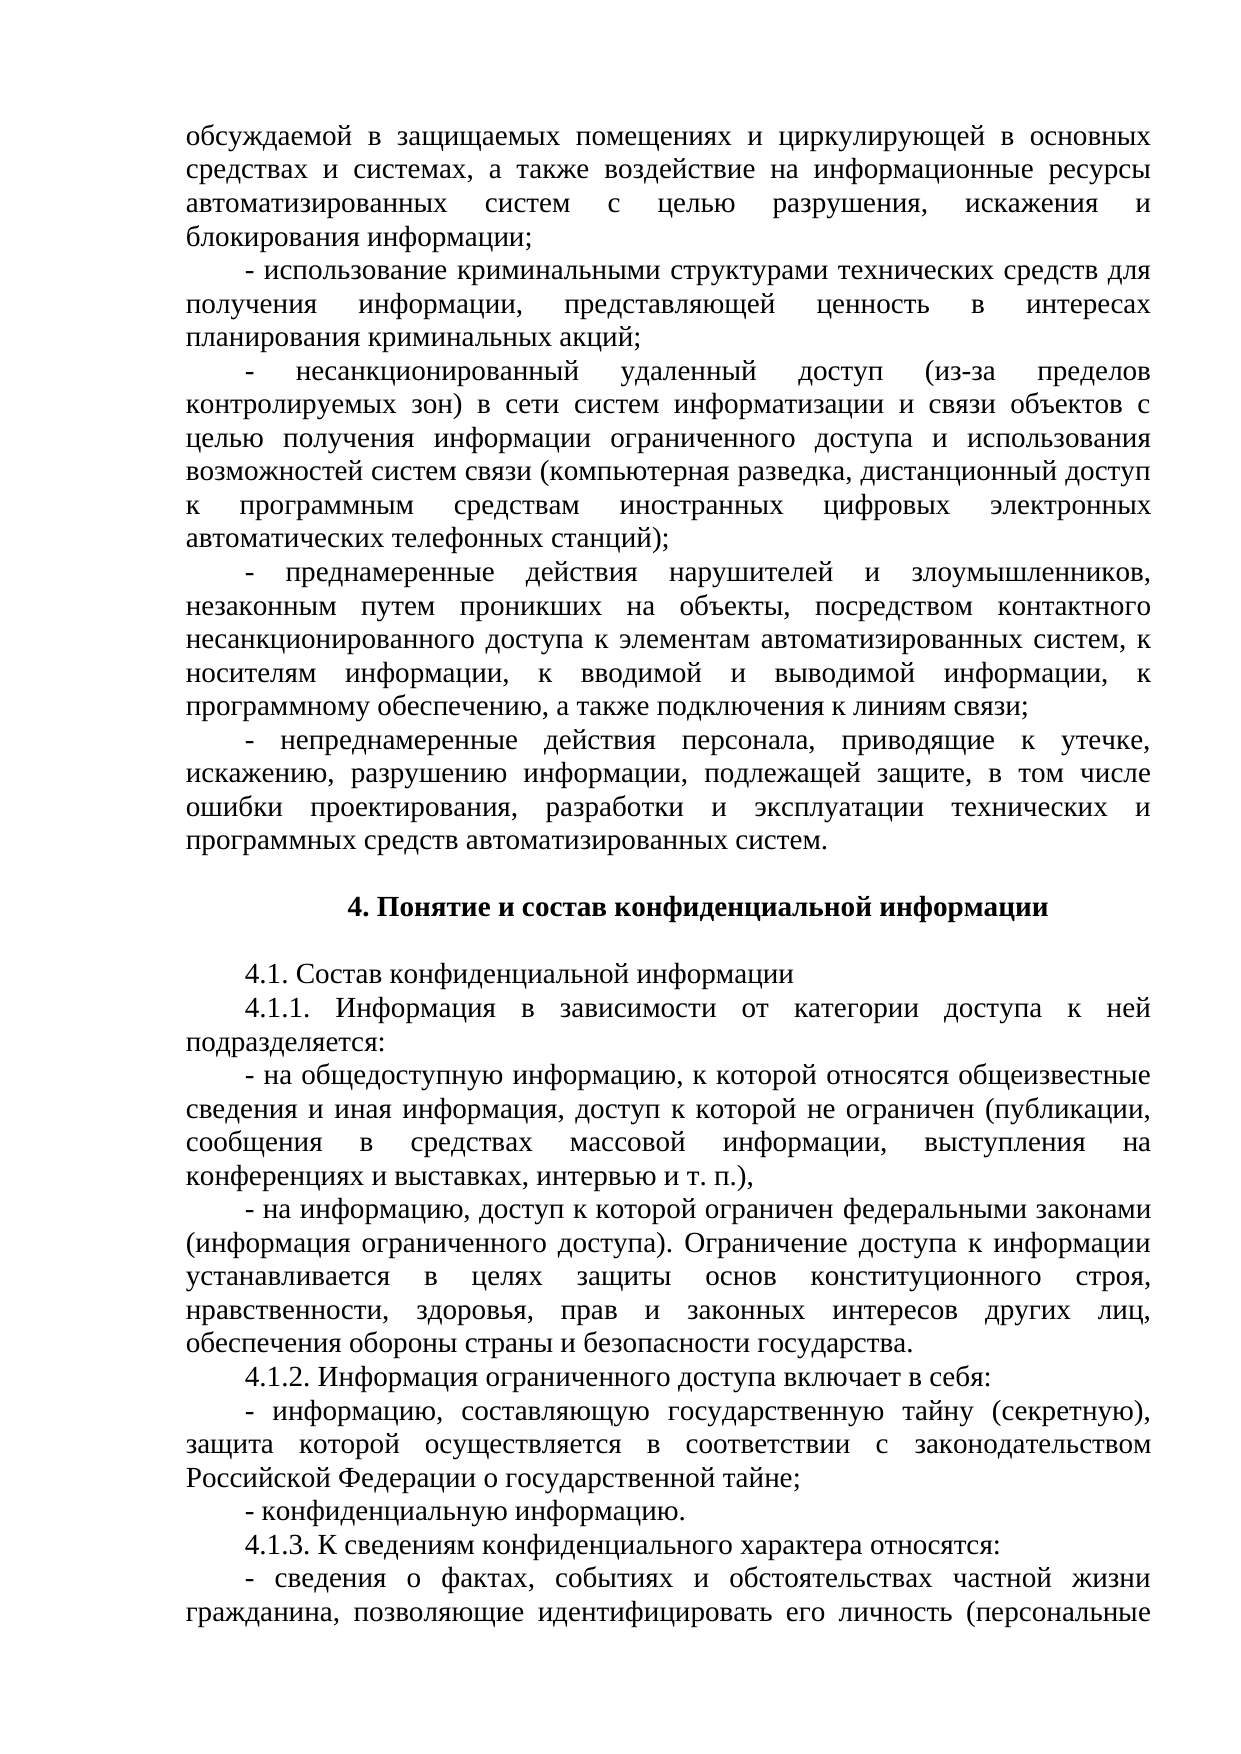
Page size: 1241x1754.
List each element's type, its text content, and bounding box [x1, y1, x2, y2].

text - использование криминальными структурами технических средств для получения информации, представляющей ценность в интересах планирования криминальных акций; [186, 252, 1152, 353]
text 4.1.3. К сведениям конфиденциального характера относятся: [186, 1527, 1152, 1560]
text - на информацию, доступ к которой ограничен федеральными законами (информация ограниченного доступа). Ограничение доступа к информации устанавливается в целях защиты основ конституционного строя, нравственности, здоровья, прав и законных интересов других лиц, обеспечения обороны страны и безопасности государства. [186, 1191, 1152, 1359]
text - несанкционированный удаленный доступ (из-за пределов контролируемых зон) в сети систем информатизации и связи объектов с целью получения информации ограниченного доступа и использования возможностей систем связи (компьютерная разведка, дистанционный доступ к программным средствам иностранных цифровых электронных автоматических телефонных станций); [186, 353, 1152, 554]
text - информацию, составляющую государственную тайну (секретную), защита которой осуществляется в соответствии с законодательством Российской Федерации о государственной тайне; [186, 1393, 1152, 1493]
text 4.1.1. Информация в зависимости от категории доступа к ней подразделяется: [186, 990, 1152, 1057]
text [186, 1560, 1152, 1627]
subtitle 4.1. Состав конфиденциальной информации [186, 957, 1152, 990]
text - конфиденциальную информацию. [186, 1493, 1152, 1527]
text - на общедоступную информацию, к которой относятся общеизвестные сведения и иная информация, доступ к которой не ограничен (публикации, сообщения в средствах массовой информации, выступления на конференциях и выставках, интервью и т. п.), [186, 1057, 1152, 1191]
text - преднамеренные действия нарушителей и злоумышленников, незаконным путем проникших на объекты, посредством контактного несанкционированного доступа к элементам автоматизированных систем, к носителям информации, к вводимой и выводимой информации, к программному обеспечению, а также подключения к линиям связи; [186, 554, 1152, 722]
text 4.1.2. Информация ограниченного доступа включает в себя: [186, 1359, 1152, 1393]
text - непреднамеренные действия персонала, приводящие к утечке, искажению, разрушению информации, подлежащей защите, в том числе ошибки проектирования, разработки и эксплуатации технических и программных средств автоматизированных систем. [186, 722, 1152, 856]
subtitle 4. Понятие и состав конфиденциальной информации [186, 889, 1152, 923]
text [186, 118, 1152, 252]
